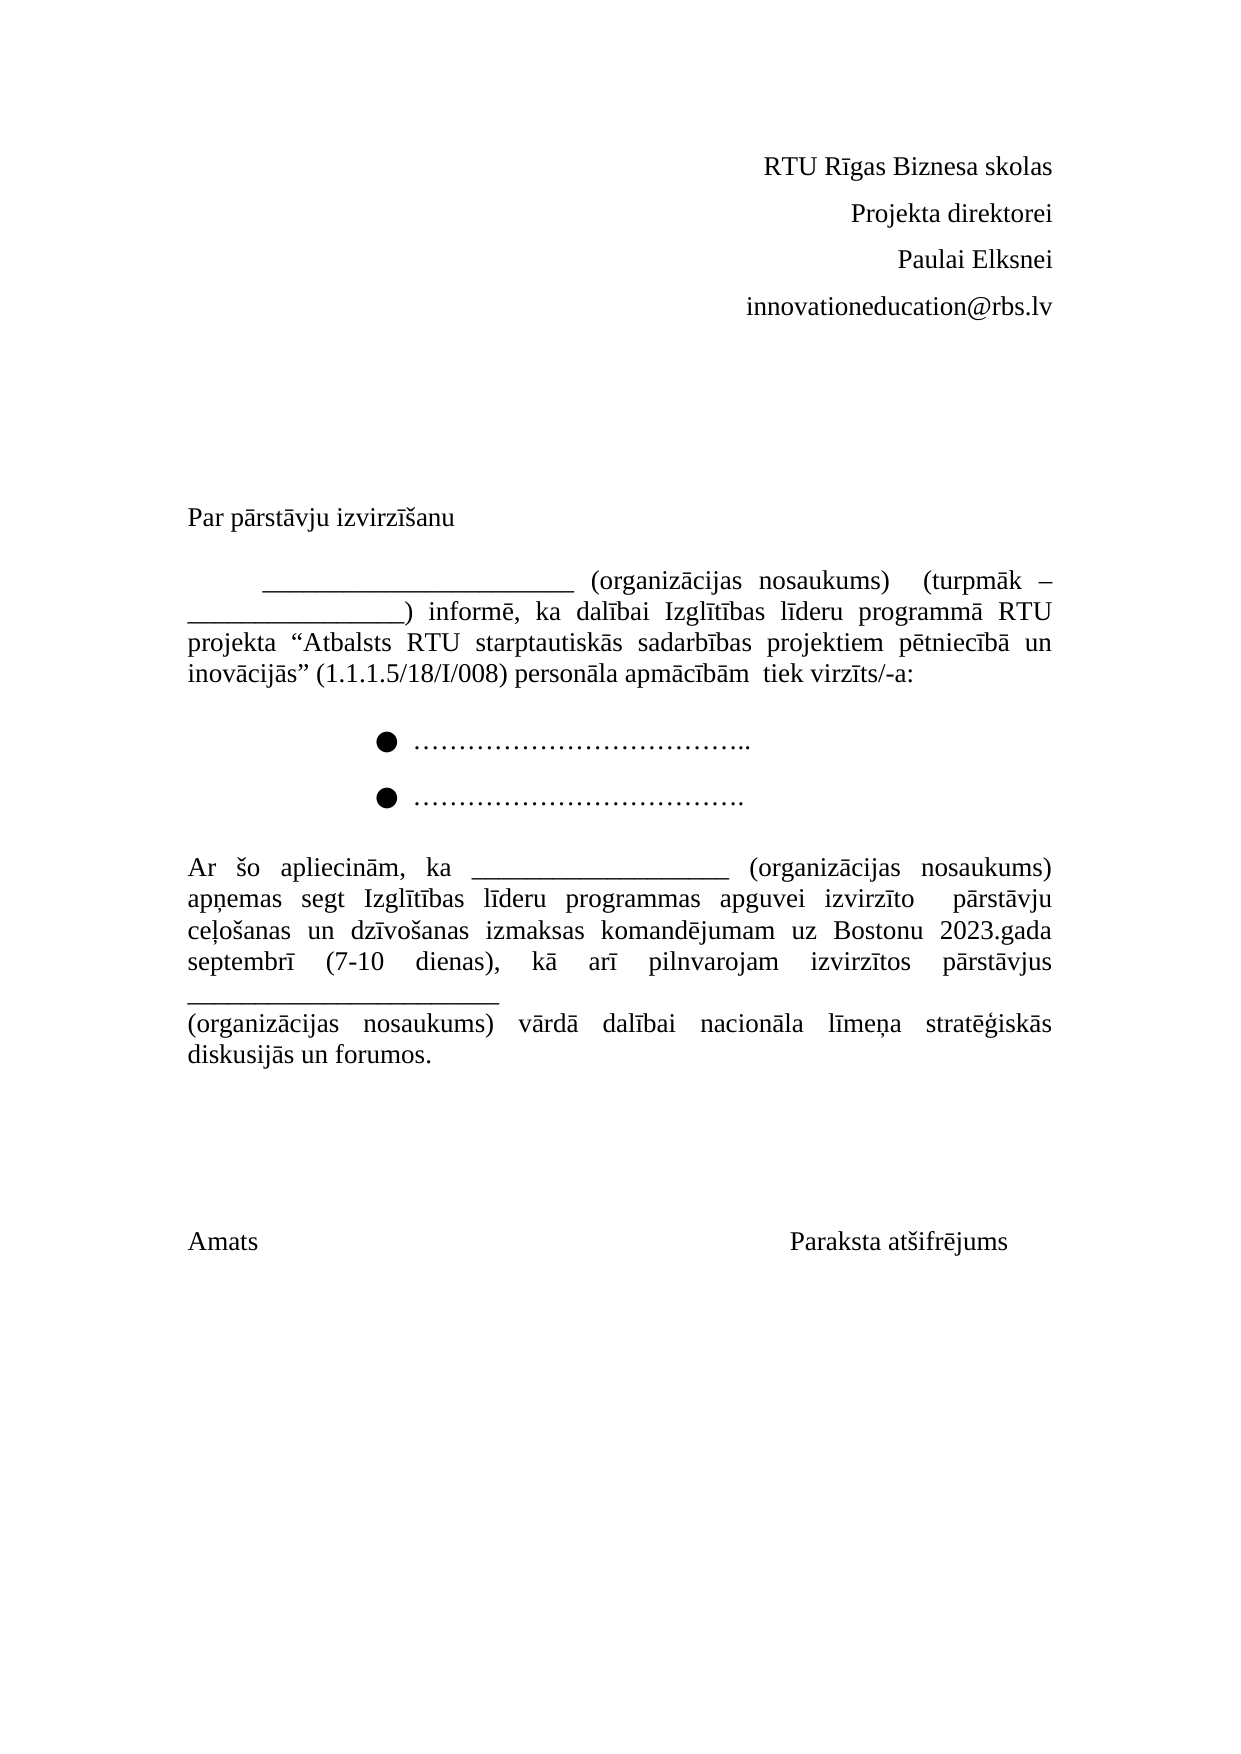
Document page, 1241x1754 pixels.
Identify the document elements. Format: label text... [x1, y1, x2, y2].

text RTU Rīgas Biznesa skolas [187, 150, 1053, 181]
list ………………………………. [375, 765, 1053, 820]
text Par pārstāvju izvirzīšanu [187, 502, 1053, 533]
text innovationeducation@rbs.lv [187, 290, 1053, 321]
text Amats Paraksta atšifrējums [187, 1225, 1053, 1287]
text Projekta direktorei [187, 197, 1053, 228]
list ……………………………….. [375, 709, 1053, 765]
text _______________________ (organizācijas nosaukums) (turpmāk – ________________) informē, ka dalībai Izglītības līderu programmā RTU projekta “Atbalsts RTU starptautiskās sadarbības projektiem pētniecībā un inovācijās” (1.1.1.5/18/I/008) personāla apmācībām tiek virzīts/-a: [187, 564, 1053, 688]
text (organizācijas nosaukums) vārdā dalībai nacionāla līmeņa stratēģiskās diskusijās un forumos. [187, 1007, 1053, 1069]
text Ar šo apliecinām, ka ___________________ (organizācijas nosaukums) apņemas segt Izglītības līderu programmas apguvei izvirzīto pārstāvju ceļošanas un dzīvošanas izmaksas komandējumam uz Bostonu 2023.gada septembrī (7-10 dienas), kā arī pilnvarojam izvirzītos pārstāvjus _______________________ [187, 851, 1053, 1007]
text Paulai Elksnei [187, 243, 1053, 274]
